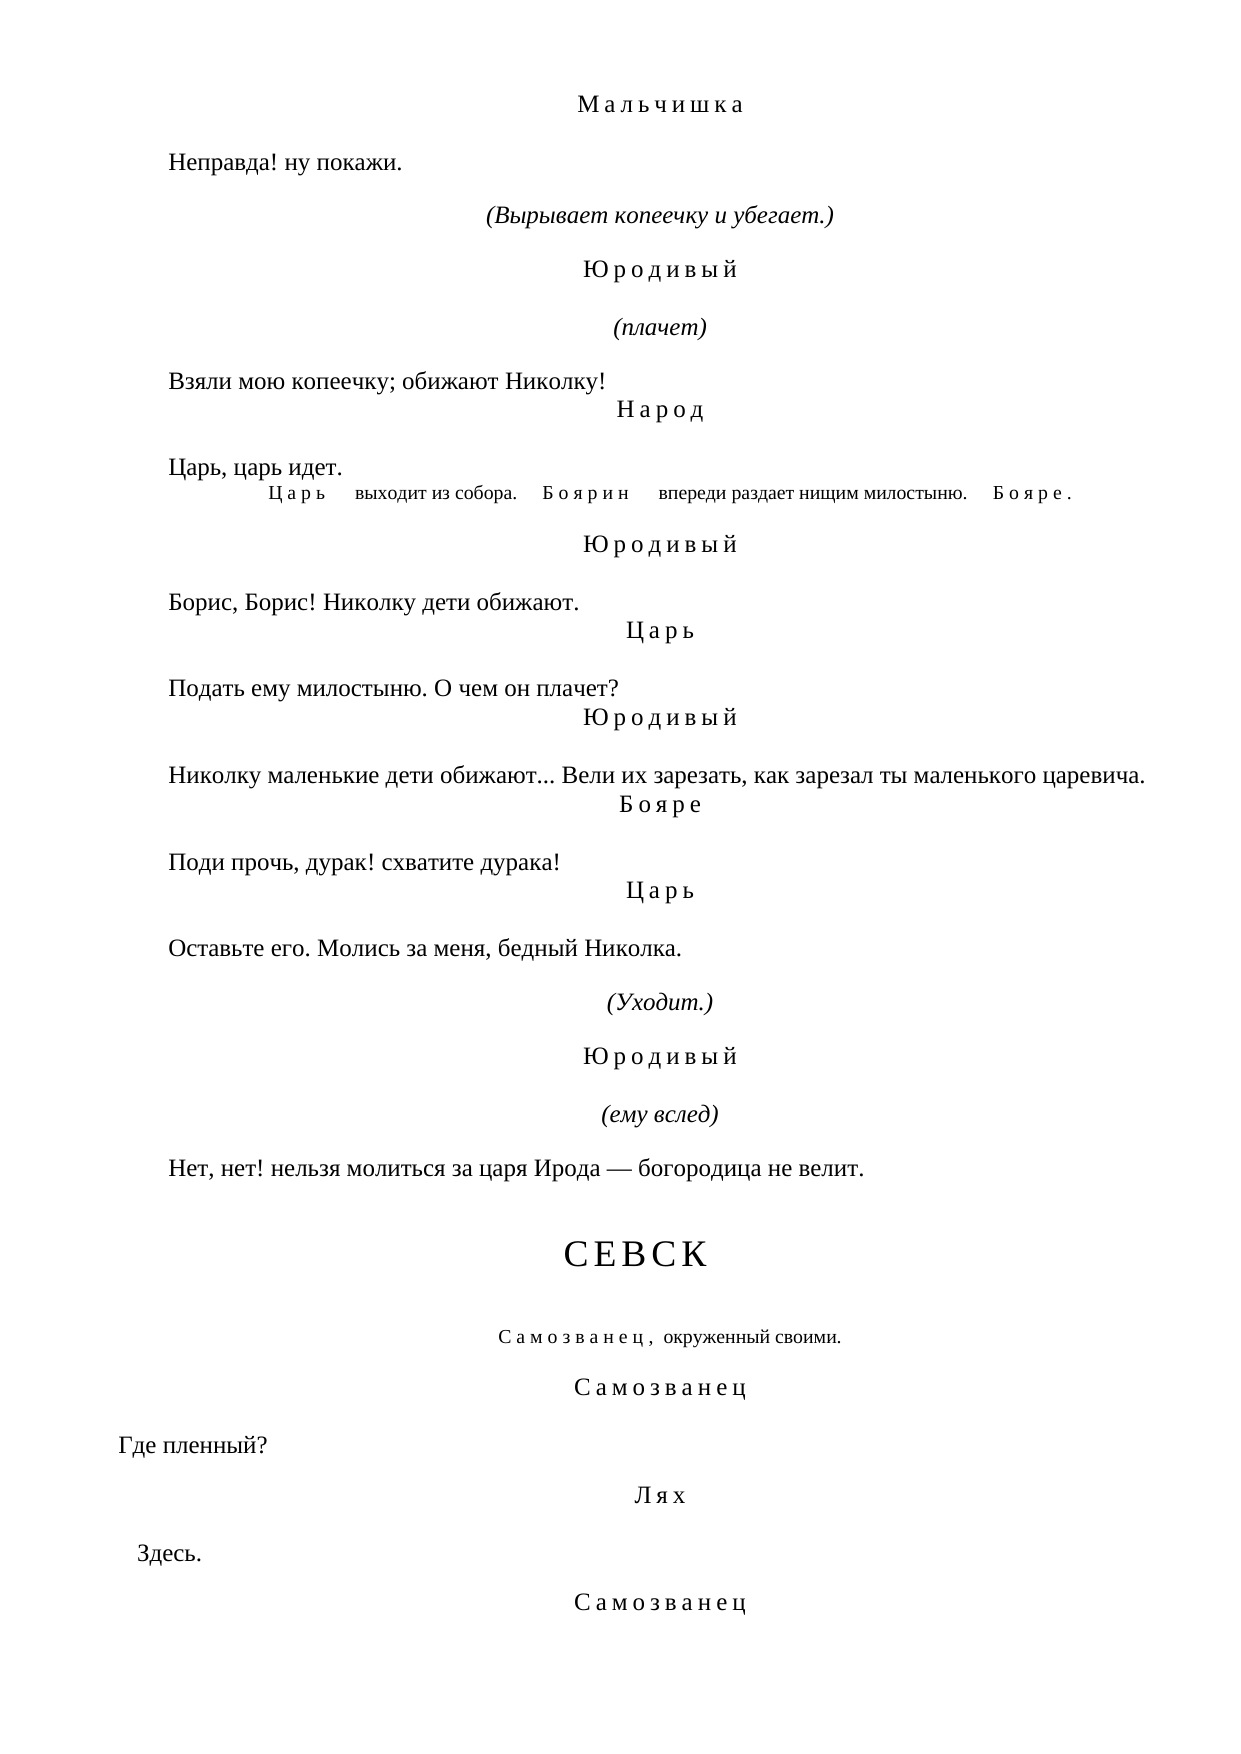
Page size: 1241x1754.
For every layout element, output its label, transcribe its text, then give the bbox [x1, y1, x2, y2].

text (плачет) [118, 312, 1152, 341]
text Юродивый [118, 254, 1152, 283]
text Самозванец, окруженный своими. [118, 1324, 1152, 1347]
text Взяли мою копеечку; обижают Николку! [118, 366, 1152, 394]
text Нет, нет! нельзя молиться за царя Ирода — богородица не велит. [118, 1153, 1152, 1181]
text (Уходит.) [118, 987, 1152, 1016]
text Лях [118, 1480, 1152, 1509]
text Поди прочь, дурак! схватите дурака! [118, 847, 1152, 876]
text Оставьте его. Молись за меня, бедный Николка. [118, 933, 1152, 962]
text Царь выходит из собора. Боярин впереди раздает нищим милостыню. Бояре. [118, 481, 1152, 504]
text Николку маленькие дети обижают... Вели их зарезать, как зарезал ты маленького царевича. [118, 760, 1152, 789]
text Царь, царь идет. [118, 452, 1152, 481]
text Юродивый [118, 529, 1152, 558]
text Царь [118, 616, 1152, 644]
text (ему вслед) [118, 1099, 1152, 1128]
text Бояре [118, 789, 1152, 818]
text Здесь. [118, 1538, 1152, 1567]
text Подать ему милостыню. О чем он плачет? [118, 673, 1152, 702]
text Народ [118, 394, 1152, 423]
text Царь [118, 876, 1152, 904]
text Где пленный? [118, 1430, 1152, 1459]
text Борис, Борис! Николку дети обижают. [118, 587, 1152, 616]
text СЕВСК [118, 1231, 1152, 1274]
text Самозванец [118, 1587, 1152, 1616]
text Самозванец [118, 1372, 1152, 1401]
text Мальчишка [118, 89, 1152, 117]
text Юродивый [118, 702, 1152, 731]
text Юродивый [118, 1041, 1152, 1070]
text Неправда! ну покажи. [118, 147, 1152, 175]
text (Вырывает копеечку и убегает.) [118, 200, 1152, 229]
